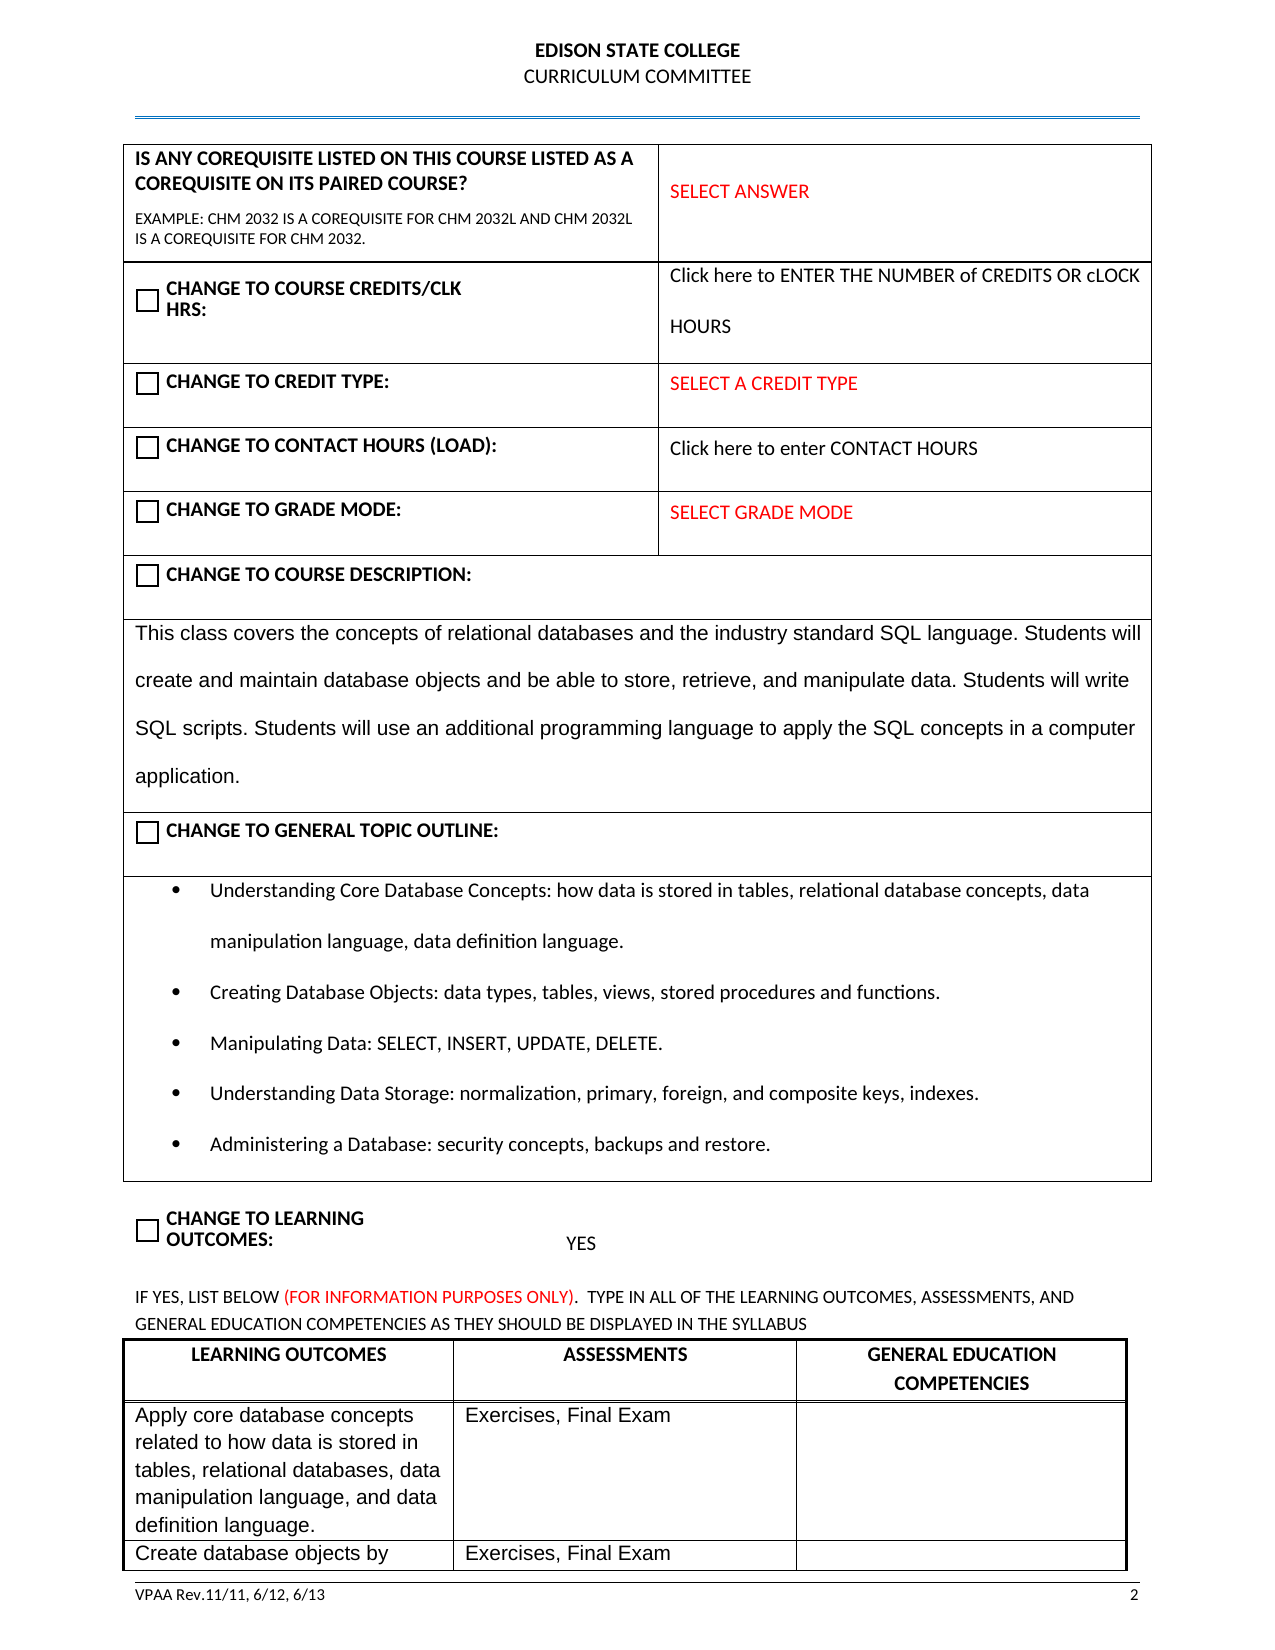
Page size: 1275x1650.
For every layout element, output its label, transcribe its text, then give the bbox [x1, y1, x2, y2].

table_cell Apply core database concepts related to how data is stored in tables, relational databases, data manipulation language, and data definition language. [125, 1403, 453, 1540]
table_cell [454, 1541, 796, 1570]
table_cell [124, 556, 1151, 619]
table_cell [659, 263, 1151, 363]
table_cell IS ANY COREQUISITE LISTED ON THIS COURSE LISTED AS A COREQUISITE ON ITS PAIRED COURSE? eXAMPLE: CHM 2032 IS A COREQUISITE FOR CHM 2032L AND CHM 2032L IS A COREQUISITE FOR CHM 2032. [124, 145, 658, 261]
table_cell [125, 1541, 453, 1570]
table_header GENERAL EDUCATION COMPETENCIES [797, 1341, 1125, 1399]
table_cell [659, 492, 1151, 555]
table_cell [454, 1403, 796, 1540]
table_cell [124, 263, 658, 363]
table_cell [124, 492, 658, 555]
table_cell [124, 877, 1151, 1181]
table_cell [124, 620, 1151, 812]
table_cell [124, 428, 658, 491]
table_header ASSESSMENTS [454, 1341, 796, 1399]
text If yes, list below (for information purposes only). TYPE IN ALL OF THE LEARNING OUTCOMES, ASSESSMENTS, AND GENeral EDucation COMPETENCIES AS THEY SHOULD BE DISPLAYED IN THE SYLLABUS [135, 1286, 1140, 1335]
table_header LEARNING OUTCOMES [125, 1341, 453, 1399]
table_cell [797, 1403, 1125, 1540]
table_cell [659, 145, 1151, 261]
table_cell [797, 1541, 1125, 1570]
table_cell [659, 428, 1151, 491]
table_cell [124, 364, 658, 427]
table_cell [659, 364, 1151, 427]
table_cell [124, 813, 1151, 876]
